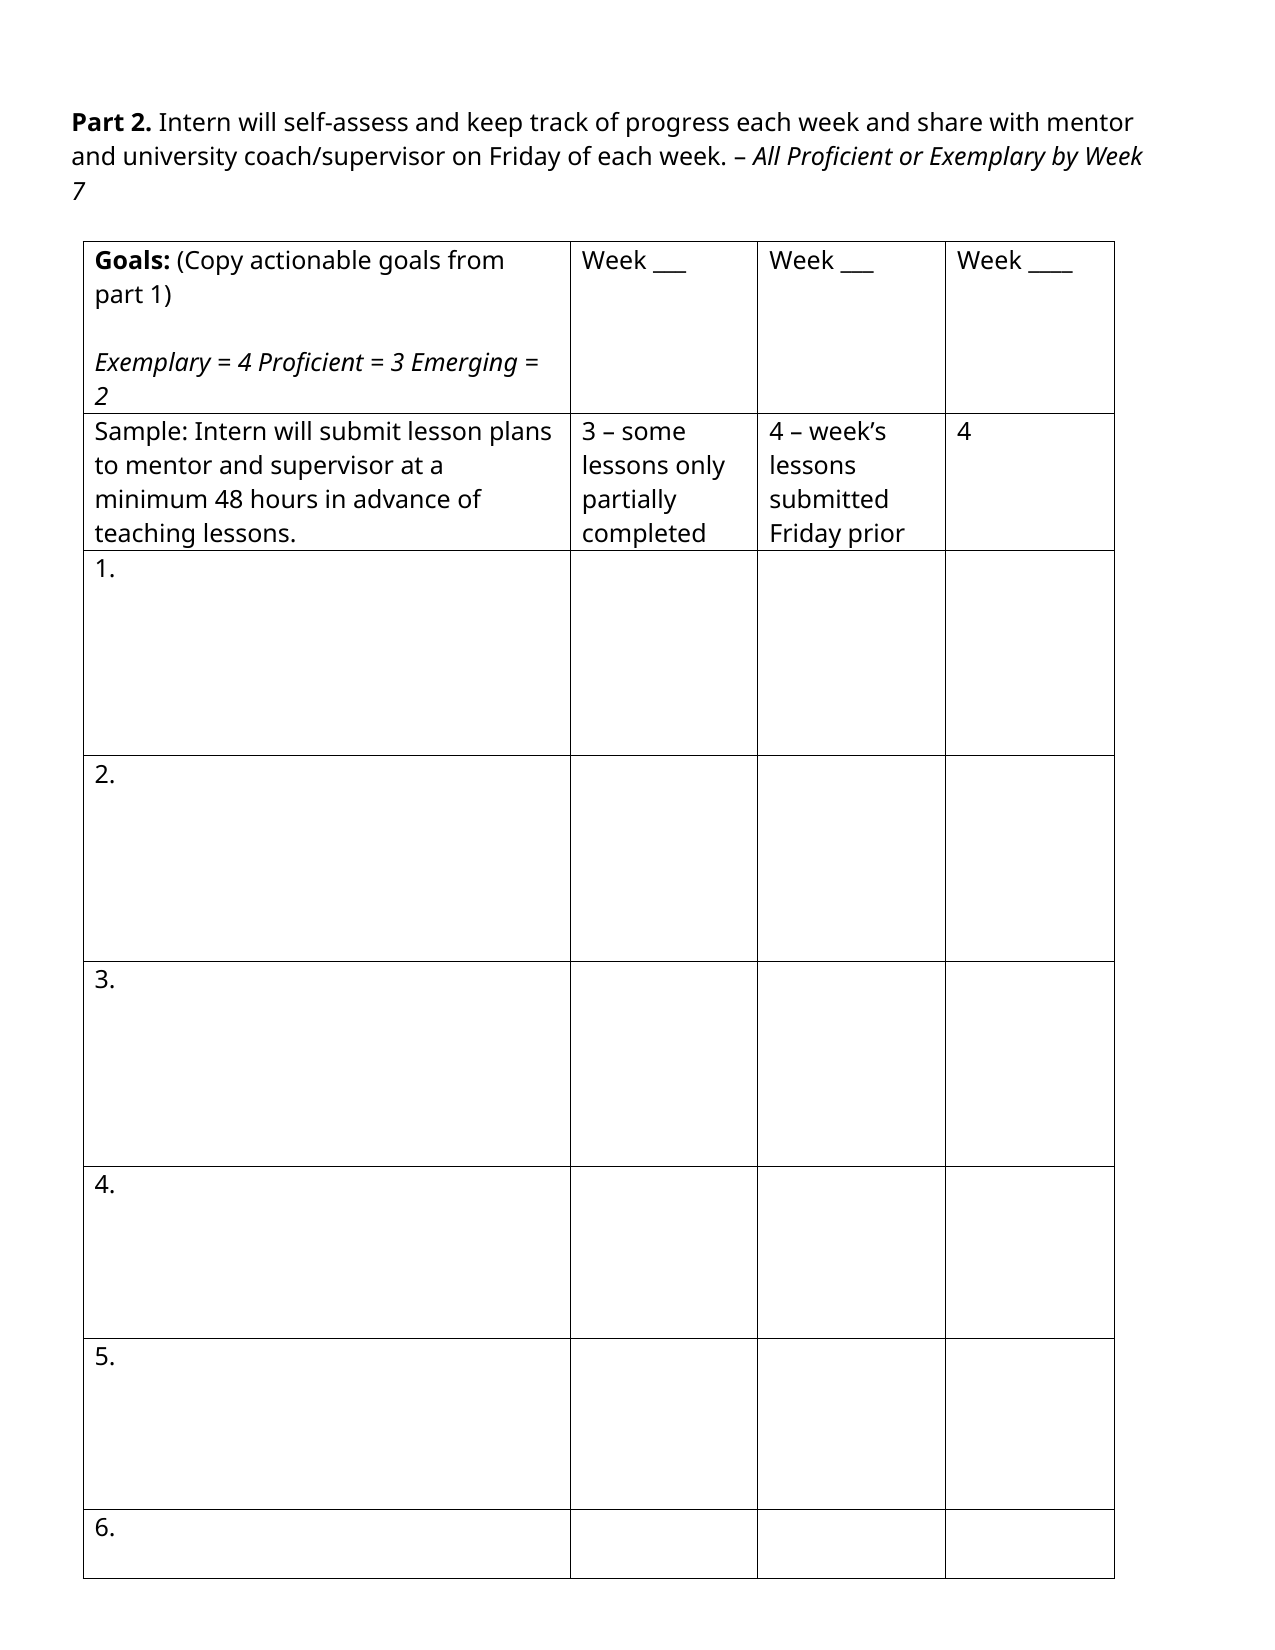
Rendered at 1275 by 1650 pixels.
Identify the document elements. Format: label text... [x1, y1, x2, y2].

table_cell 5. [84, 1339, 570, 1509]
table_cell [758, 551, 945, 755]
table_cell 3. [84, 962, 570, 1166]
table_cell 1. [84, 551, 570, 755]
list Part 2. Intern will self-assess and keep track of progress each week and share with mentor and university coach/supervisor on Friday of each week. – All Proficient or Exemplary by Week 7 [71, 105, 1147, 207]
table_header Week ___ [571, 242, 757, 413]
table_cell [571, 756, 757, 961]
table_cell [758, 1167, 945, 1337]
table_cell Sample: Intern will submit lesson plans to mentor and supervisor at a minimum 48 hours in advance of teaching lessons. [84, 414, 570, 550]
table_cell [571, 1510, 757, 1578]
table_cell [946, 551, 1114, 755]
table_cell [571, 1167, 757, 1337]
table_header Week ____ [946, 242, 1114, 413]
table_header Week ___ [758, 242, 945, 413]
table_cell [946, 1339, 1114, 1509]
table_cell 3 – some lessons only partially completed [571, 414, 757, 550]
table_cell [758, 962, 945, 1166]
table_cell [571, 551, 757, 755]
table_cell 4 – week’s lessons submitted Friday prior [758, 414, 945, 550]
table_cell 4. [84, 1167, 570, 1337]
table_cell [946, 1167, 1114, 1337]
table_cell [758, 1339, 945, 1509]
table_cell [946, 962, 1114, 1166]
table_cell [758, 756, 945, 961]
table_header Goals: (Copy actionable goals from part 1) Exemplary = 4 Proficient = 3 Emerging = 2 [84, 242, 570, 413]
table_cell [946, 1510, 1114, 1578]
table_cell [758, 1510, 945, 1578]
table_cell [946, 756, 1114, 961]
table_cell 4 [946, 414, 1114, 550]
table_cell [571, 962, 757, 1166]
table_cell [571, 1339, 757, 1509]
table_cell 2. [84, 756, 570, 961]
table_cell 6. [84, 1510, 570, 1578]
